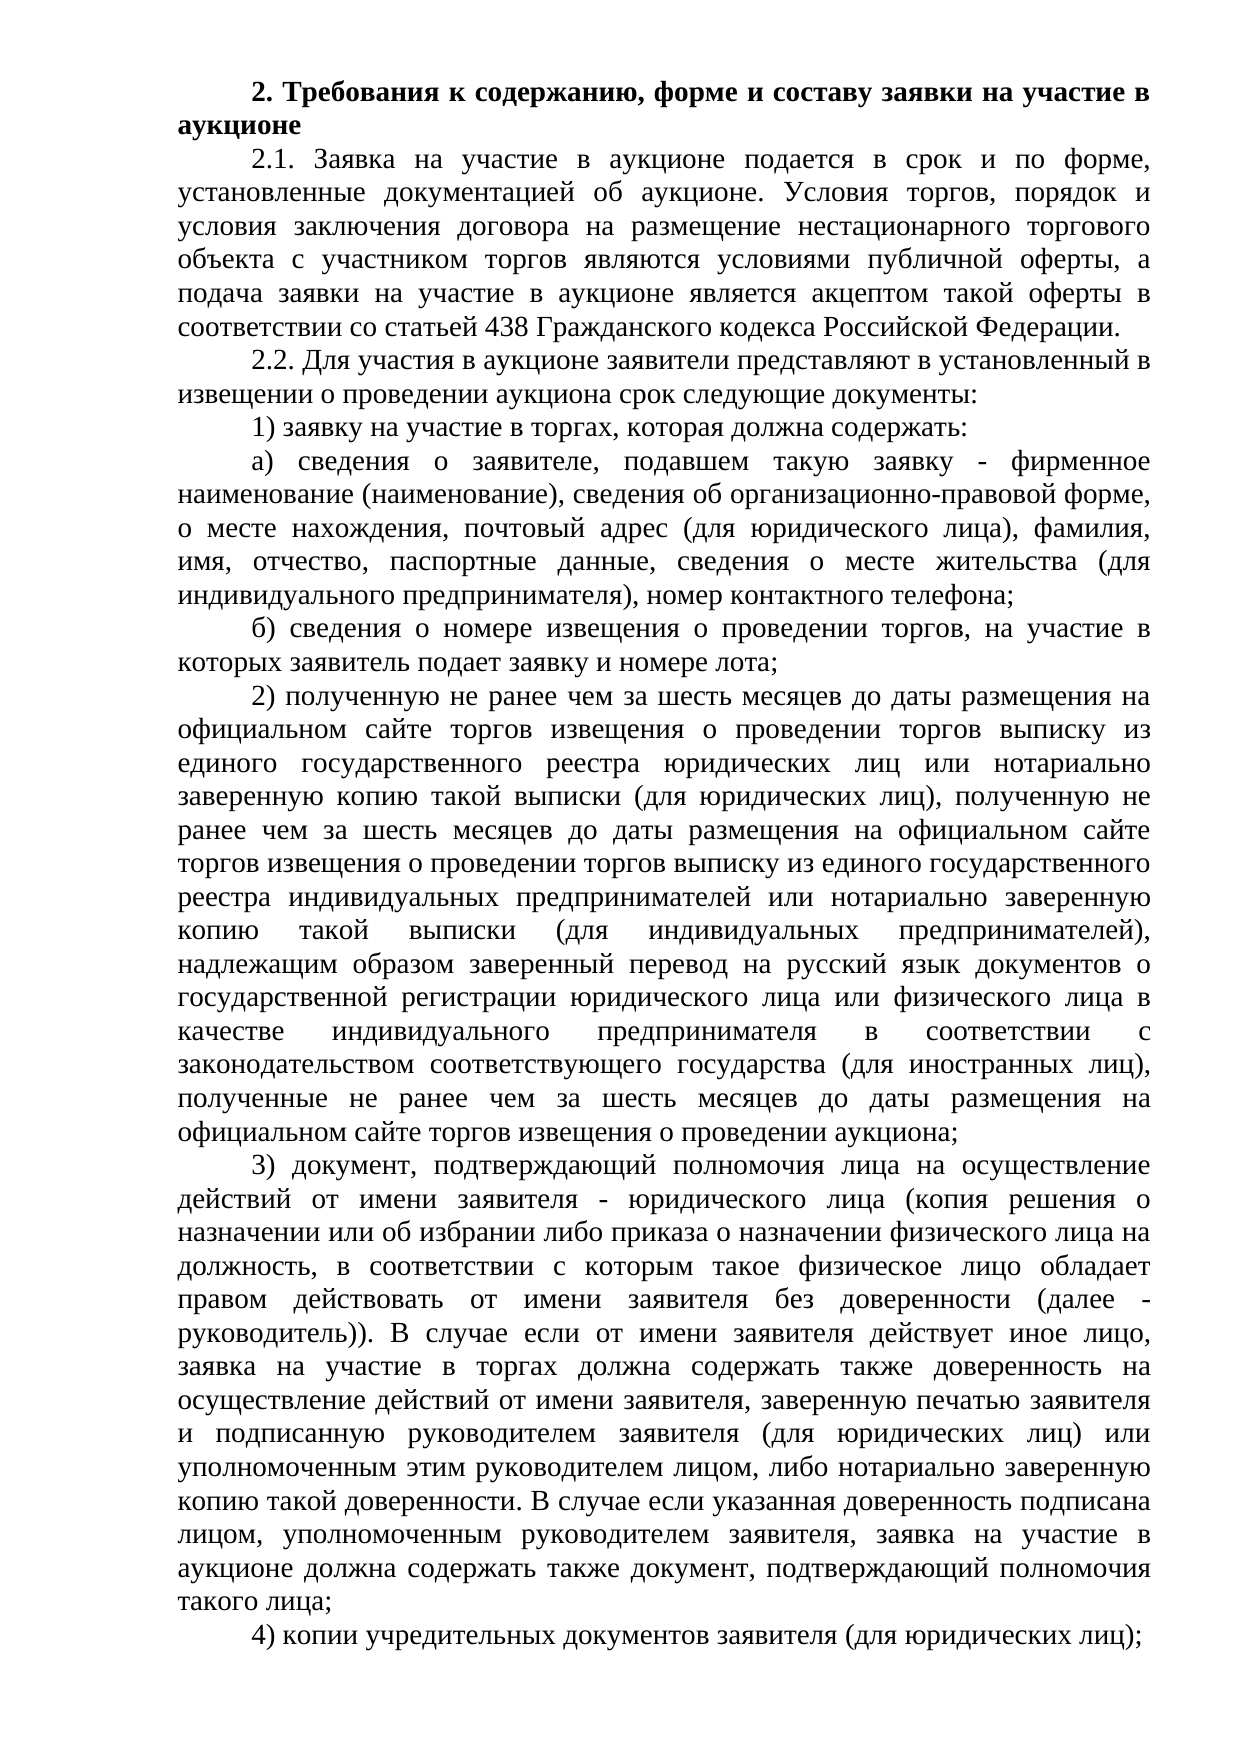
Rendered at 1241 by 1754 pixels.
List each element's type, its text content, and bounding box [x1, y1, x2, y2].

text а) сведения о заявителе, подавшем такую заявку - фирменное наименование (наименование), сведения об организационно-правовой форме, о месте нахождения, почтовый адрес (для юридического лица), фамилия, имя, отчество, паспортные данные, сведения о месте жительства (для индивидуального предпринимателя), номер контактного телефона; [177, 443, 1152, 611]
text 2) полученную не ранее чем за шесть месяцев до даты размещения на официальном сайте торгов извещения о проведении торгов выписку из единого государственного реестра юридических лиц или нотариально заверенную копию такой выписки (для юридических лиц), полученную не ранее чем за шесть месяцев до даты размещения на официальном сайте торгов извещения о проведении торгов выписку из единого государственного реестра индивидуальных предпринимателей или нотариально заверенную копию такой выписки (для индивидуальных предпринимателей), надлежащим образом заверенный перевод на русский язык документов о государственной регистрации юридического лица или физического лица в качестве индивидуального предпринимателя в соответствии с законодательством соответствующего государства (для иностранных лиц), полученные не ранее чем за шесть месяцев до даты размещения на официальном сайте торгов извещения о проведении аукциона; [177, 678, 1152, 1147]
text 2.1. Заявка на участие в аукционе подается в срок и по форме, установленные документацией об аукционе. Условия торгов, порядок и условия заключения договора на размещение нестационарного торгового объекта с участником торгов являются условиями публичной оферты, а подача заявки на участие в аукционе является акцептом такой оферты в соответствии со статьей 438 Гражданского кодекса Российской Федерации. [177, 141, 1152, 342]
text 2.2. Для участия в аукционе заявители представляют в установленный в извещении о проведении аукциона срок следующие документы: [177, 342, 1152, 409]
text б) сведения о номере извещения о проведении торгов, на участие в которых заявитель подает заявку и номере лота; [177, 611, 1152, 678]
text 2. Требования к содержанию, форме и составу заявки на участие в аукционе [177, 74, 1152, 141]
text 1) заявку на участие в торгах, которая должна содержать: [177, 409, 1152, 443]
text 4) копии учредительных документов заявителя (для юридических лиц); [177, 1617, 1152, 1650]
text 3) документ, подтверждающий полномочия лица на осуществление действий от имени заявителя - юридического лица (копия решения о назначении или об избрании либо приказа о назначении физического лица на должность, в соответствии с которым такое физическое лицо обладает правом действовать от имени заявителя без доверенности (далее - руководитель)). В случае если от имени заявителя действует иное лицо, заявка на участие в торгах должна содержать также доверенность на осуществление действий от имени заявителя, заверенную печатью заявителя и подписанную руководителем заявителя (для юридических лиц) или уполномоченным этим руководителем лицом, либо нотариально заверенную копию такой доверенности. В случае если указанная доверенность подписана лицом, уполномоченным руководителем заявителя, заявка на участие в аукционе должна содержать также документ, подтверждающий полномочия такого лица; [177, 1147, 1152, 1617]
